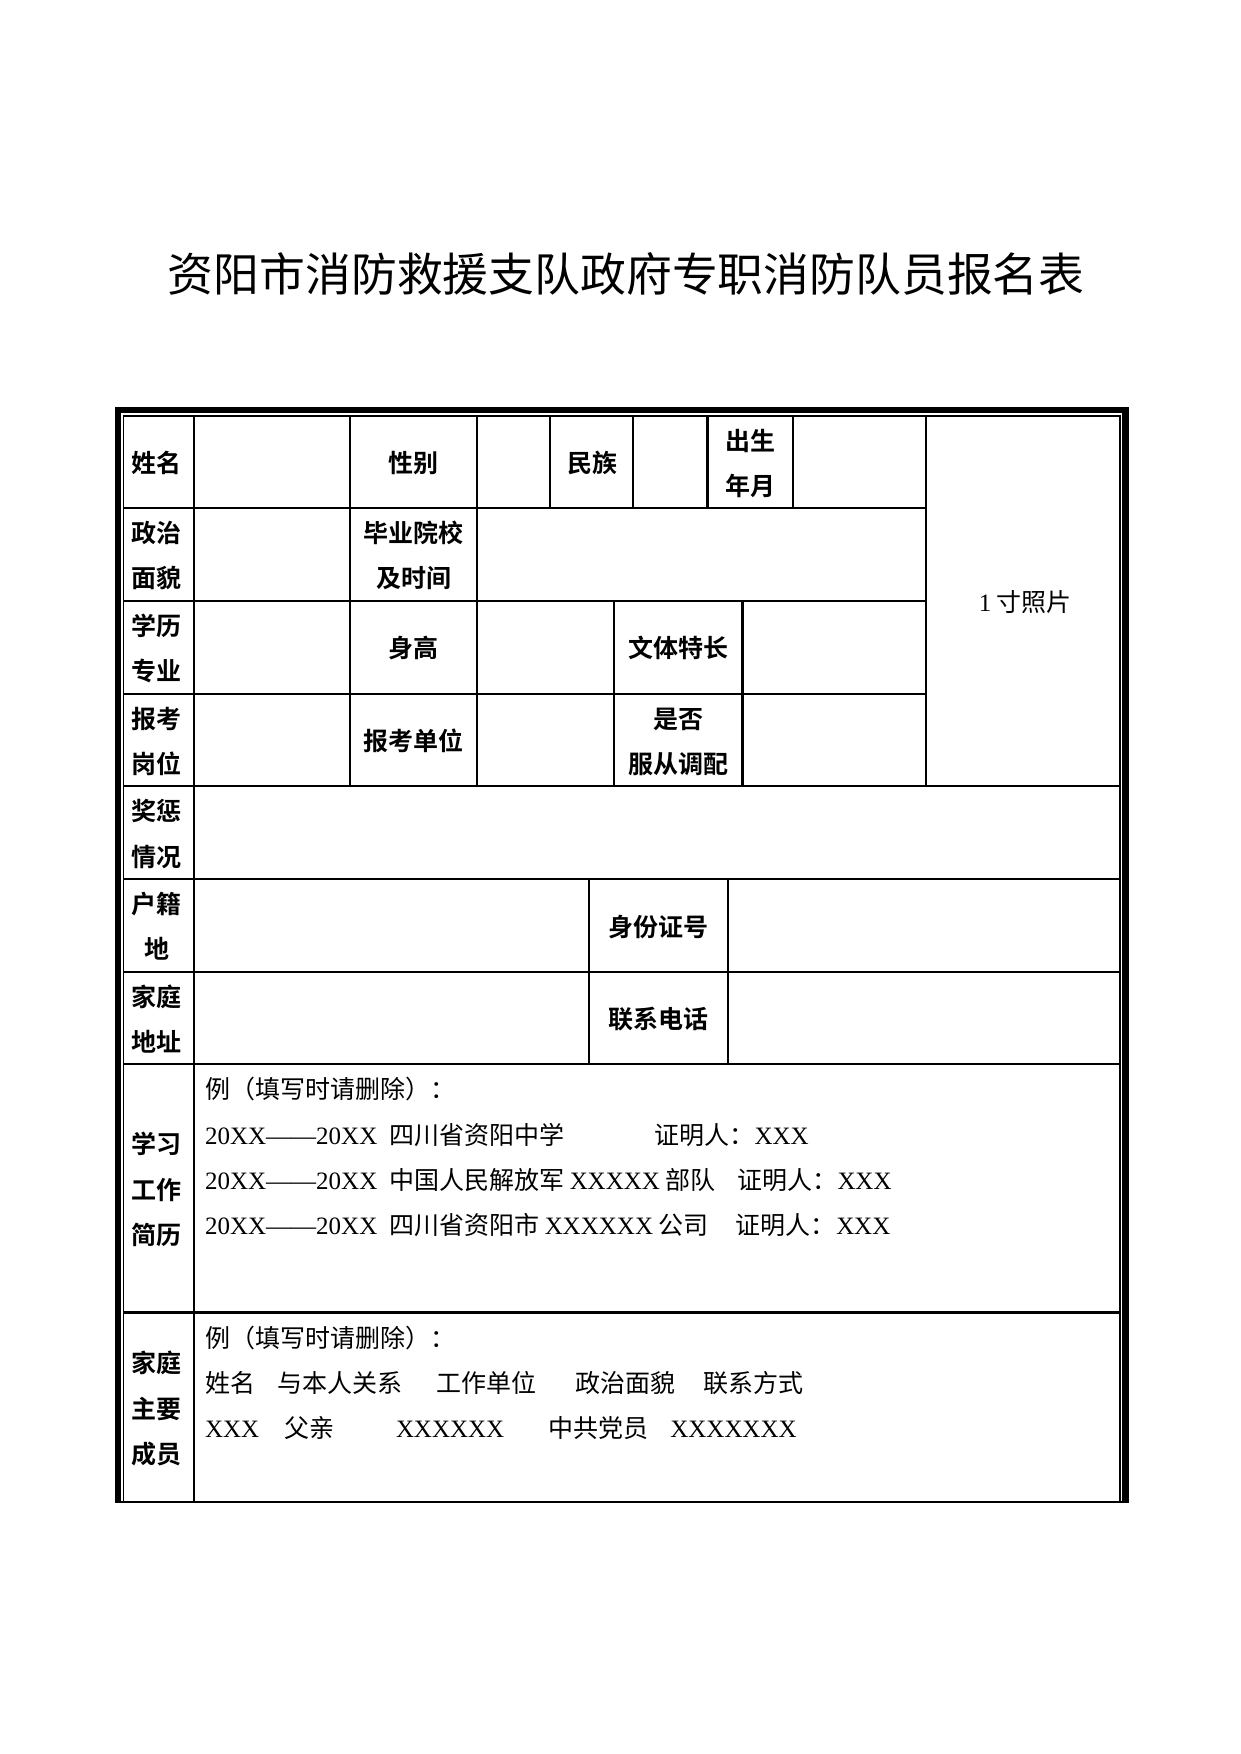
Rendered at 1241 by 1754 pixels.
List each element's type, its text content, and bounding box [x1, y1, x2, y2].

table_cell [729, 880, 1119, 971]
table_header 出生 年月 [709, 417, 792, 507]
table_cell 毕业院校及时间 [351, 509, 476, 600]
table_cell 政治面貌 [124, 509, 193, 600]
table_cell 学习工作简历 [124, 1065, 193, 1311]
table_cell [744, 602, 925, 692]
table_cell [729, 973, 1119, 1063]
table_cell [195, 973, 588, 1063]
table_cell 报考岗位 [124, 695, 193, 785]
table_cell 身高 [351, 602, 476, 692]
table_header 姓名 [124, 417, 193, 507]
table_cell 例（填写时请删除）： 姓名 与本人关系 工作单位 政治面貌 联系方式 XXX 父亲 XXXXXX 中共党员 XXXXXXX [195, 1314, 1119, 1501]
table_cell [195, 787, 1119, 878]
table_header [478, 417, 549, 507]
table_cell 文体特长 [615, 602, 741, 692]
table_header 1寸照片 [927, 417, 1119, 785]
table_cell 身份证号 [590, 880, 727, 971]
table_cell 家庭地址 [124, 973, 193, 1063]
table_cell [195, 602, 349, 692]
table_header [195, 417, 349, 507]
table_cell 是否 服从调配 [615, 695, 741, 785]
table_header [634, 417, 706, 507]
table_cell [478, 602, 613, 692]
table_header [794, 417, 925, 507]
table_cell [744, 695, 925, 785]
table_cell 户籍地 [124, 880, 193, 971]
table_cell 学历专业 [124, 602, 193, 692]
table_cell [195, 509, 349, 600]
table_cell 家庭主要成员 [124, 1314, 193, 1501]
table_header 民族 [551, 417, 632, 507]
table_cell [478, 509, 925, 600]
table_cell [195, 880, 588, 971]
table_cell 报考单位 [351, 695, 476, 785]
table_cell 联系电话 [590, 973, 727, 1063]
table_cell 奖惩情况 [124, 787, 193, 878]
table_cell [195, 695, 349, 785]
text 资阳市消防救援支队政府专职消防队员报名表 [165, 226, 1087, 316]
table_cell 例（填写时请删除）： 20XX——20XX 四川省资阳中学 证明人：XXX 20XX——20XX 中国人民解放军XXXXX部队 证明人：XXX 20XX——20XX 四川省资阳市XXXXXX公司 证明人：XXX [195, 1065, 1119, 1311]
table_cell [478, 695, 613, 785]
table_header 性别 [351, 417, 476, 507]
